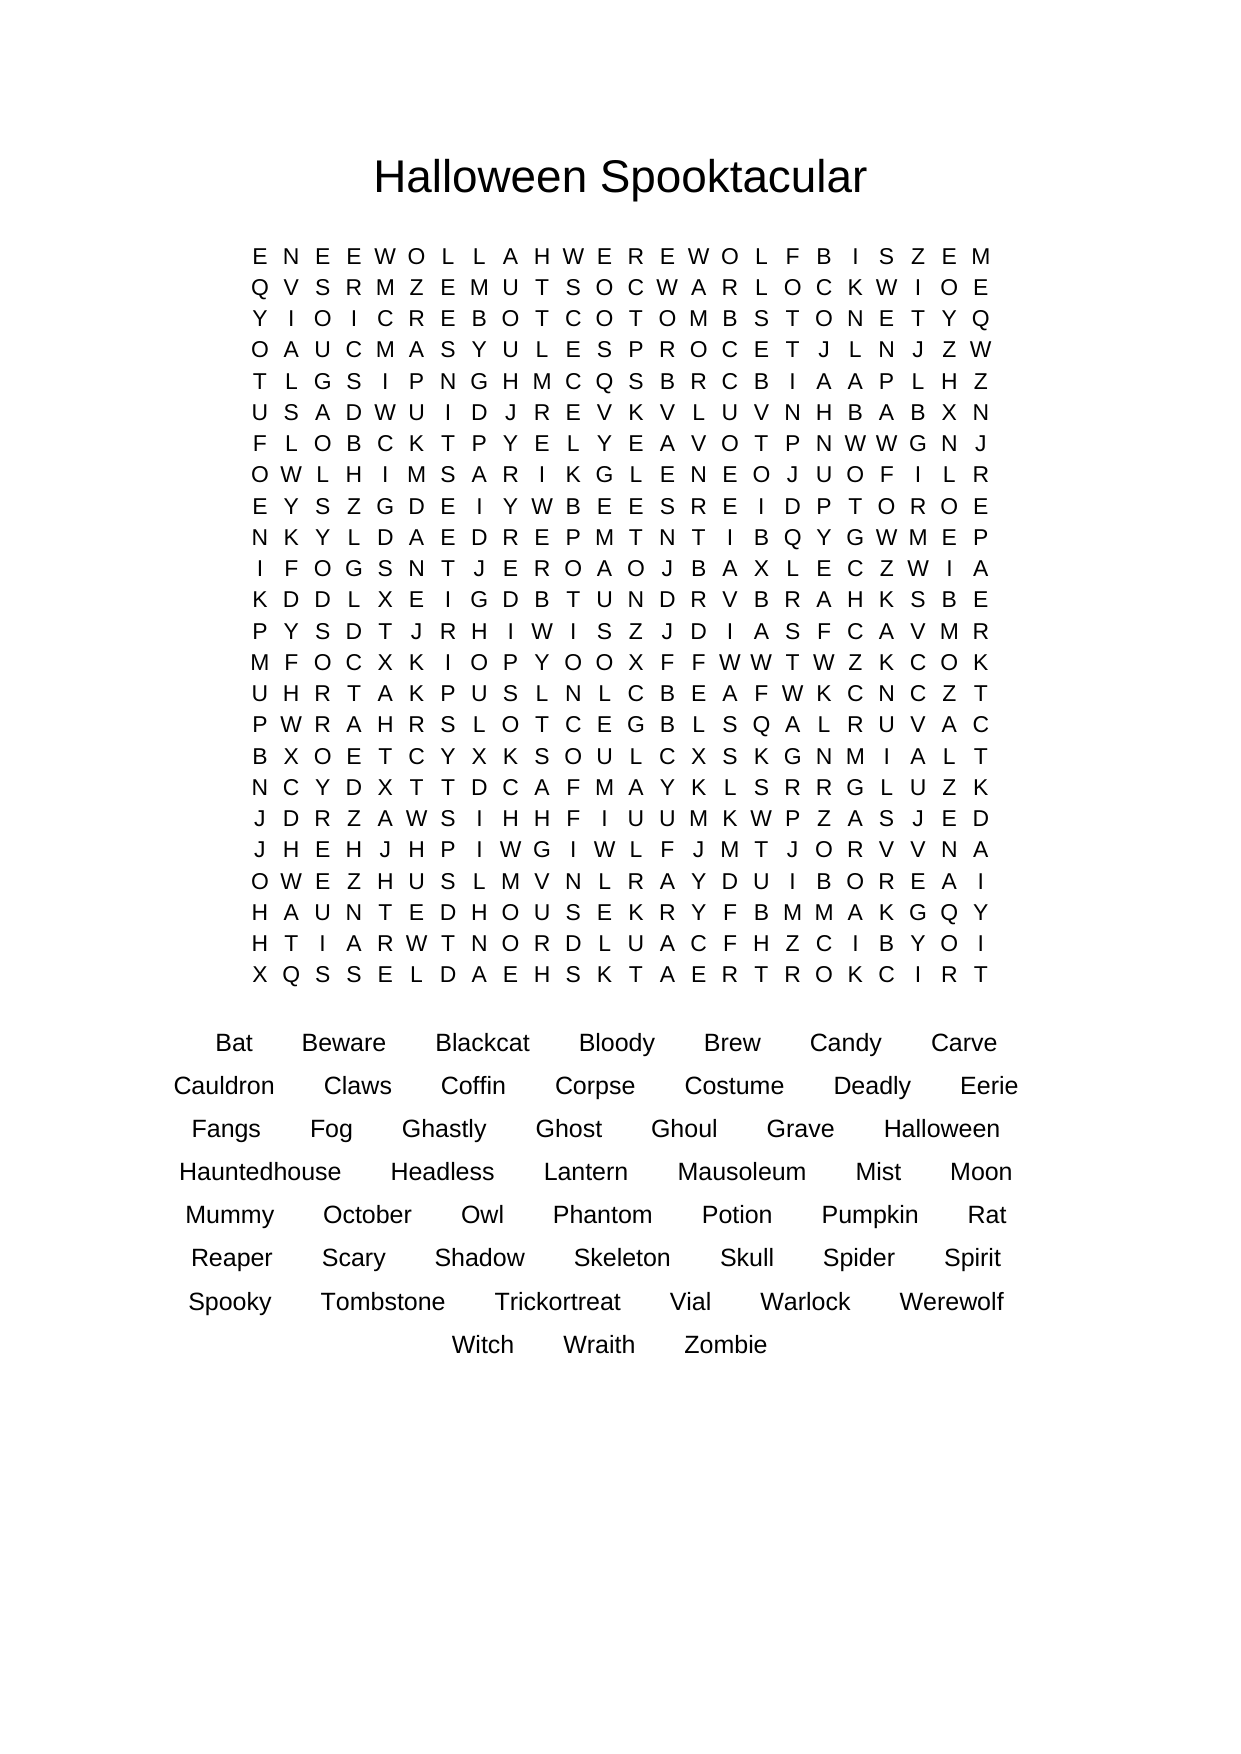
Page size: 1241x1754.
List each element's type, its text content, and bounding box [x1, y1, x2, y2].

table_cell F [714, 928, 745, 959]
table_cell G [338, 553, 369, 584]
table_cell C [714, 365, 745, 396]
table_cell E [495, 553, 526, 584]
table_cell E [558, 396, 589, 428]
table_cell H [244, 928, 275, 959]
table_cell H [464, 896, 495, 928]
table_cell B [745, 584, 777, 615]
table_cell S [558, 896, 589, 928]
table_cell G [902, 896, 933, 928]
table_cell H [338, 459, 369, 490]
table_cell H [369, 865, 401, 896]
table_cell R [495, 459, 526, 490]
table_cell B [464, 303, 495, 334]
table_cell O [244, 865, 275, 896]
table_cell A [808, 584, 839, 615]
table_cell R [714, 959, 745, 990]
table_cell L [871, 771, 902, 803]
table_cell U [589, 740, 620, 771]
table_cell B [745, 521, 777, 553]
table_cell H [495, 365, 526, 396]
table_cell L [464, 865, 495, 896]
table_header L [464, 240, 495, 271]
table_cell M [401, 459, 432, 490]
table_cell P [871, 365, 902, 396]
table_cell N [808, 428, 839, 459]
table_cell M [683, 303, 714, 334]
table_cell Z [934, 678, 965, 709]
table_cell W [871, 271, 902, 303]
table_cell G [369, 490, 401, 521]
table_cell D [464, 771, 495, 803]
table_cell J [244, 834, 275, 865]
table_cell B [714, 303, 745, 334]
table_cell Z [338, 490, 369, 521]
table_cell S [651, 490, 683, 521]
table_cell S [714, 740, 745, 771]
table_cell M [244, 646, 275, 678]
table_cell A [307, 396, 338, 428]
table_cell A [683, 271, 714, 303]
table_cell V [902, 709, 933, 740]
table_cell I [495, 615, 526, 646]
table_cell S [432, 709, 463, 740]
table_cell I [307, 928, 338, 959]
table_cell C [620, 271, 651, 303]
table_cell K [401, 428, 432, 459]
table_cell O [464, 646, 495, 678]
table_cell C [871, 959, 902, 990]
table_cell U [714, 396, 745, 428]
table_cell E [526, 428, 557, 459]
table_cell Z [871, 553, 902, 584]
table_cell E [432, 521, 463, 553]
table_cell F [244, 428, 275, 459]
table_cell P [495, 646, 526, 678]
table_cell K [401, 646, 432, 678]
table_cell T [777, 646, 808, 678]
table_cell M [808, 896, 839, 928]
table_cell T [745, 959, 777, 990]
table_cell E [589, 896, 620, 928]
table_header E [651, 240, 683, 271]
table_cell G [840, 521, 871, 553]
table_cell X [464, 740, 495, 771]
table_cell S [589, 334, 620, 365]
table_cell V [275, 271, 307, 303]
table_cell E [526, 521, 557, 553]
table_cell N [934, 428, 965, 459]
table_cell R [777, 959, 808, 990]
table_cell M [495, 865, 526, 896]
table_cell S [902, 584, 933, 615]
table_cell O [651, 303, 683, 334]
table_cell D [432, 959, 463, 990]
table_cell N [620, 584, 651, 615]
table_cell I [338, 303, 369, 334]
table_cell A [338, 709, 369, 740]
table_cell A [526, 771, 557, 803]
table_cell N [651, 521, 683, 553]
table_cell Z [338, 803, 369, 834]
text Bat Beware Blackcat Bloody Brew Candy Carve Cauldron Claws Coffin Corpse Costume Deadly Eerie Fangs Fog Ghastly Ghost Ghoul Grave Halloween Hauntedhouse Headless Lantern Mausoleum Mist Moon Mummy October Owl Phantom Potion Pumpkin Rat Reaper Scary Shadow Skeleton Skull Spider Spirit Spooky Tombstone Trickortreat Vial Warlock Werewolf Witch Wraith Zombie [150, 1028, 1090, 1358]
table_cell I [902, 959, 933, 990]
table_cell E [589, 709, 620, 740]
table_cell E [651, 459, 683, 490]
table_cell S [558, 271, 589, 303]
table_cell T [745, 834, 777, 865]
table_header F [777, 240, 808, 271]
table_cell C [620, 678, 651, 709]
table_header O [401, 240, 432, 271]
table_cell W [965, 334, 996, 365]
table_cell D [464, 396, 495, 428]
table_cell U [495, 271, 526, 303]
table_cell O [244, 334, 275, 365]
table_cell E [934, 521, 965, 553]
table_cell O [840, 865, 871, 896]
table_cell E [401, 584, 432, 615]
table_cell O [808, 303, 839, 334]
table_cell A [369, 803, 401, 834]
table_cell T [369, 615, 401, 646]
table_header Z [902, 240, 933, 271]
table_cell R [965, 459, 996, 490]
table_cell B [745, 365, 777, 396]
table_cell I [965, 928, 996, 959]
table_header H [526, 240, 557, 271]
table_cell E [432, 303, 463, 334]
table_cell T [432, 553, 463, 584]
table_cell Y [432, 740, 463, 771]
table_cell I [464, 834, 495, 865]
table_cell T [369, 896, 401, 928]
table_cell C [558, 303, 589, 334]
table_cell W [777, 678, 808, 709]
table_cell M [902, 521, 933, 553]
table_cell C [840, 553, 871, 584]
table_cell J [651, 615, 683, 646]
table_cell S [338, 959, 369, 990]
table_header B [808, 240, 839, 271]
table_header A [495, 240, 526, 271]
table_cell M [369, 271, 401, 303]
table_cell V [651, 396, 683, 428]
table_cell R [369, 928, 401, 959]
table_cell M [714, 834, 745, 865]
table_cell A [620, 771, 651, 803]
table_cell I [714, 521, 745, 553]
table_cell J [464, 553, 495, 584]
table_cell S [558, 959, 589, 990]
table_cell H [526, 959, 557, 990]
table_cell H [401, 834, 432, 865]
table_cell E [808, 553, 839, 584]
table_cell B [558, 490, 589, 521]
table_header O [714, 240, 745, 271]
table_cell B [871, 928, 902, 959]
table_cell L [401, 959, 432, 990]
table_cell I [714, 615, 745, 646]
table_cell E [401, 896, 432, 928]
table_cell O [495, 928, 526, 959]
table_header L [432, 240, 463, 271]
table_cell U [651, 803, 683, 834]
table_cell R [338, 271, 369, 303]
table_cell O [714, 428, 745, 459]
table_cell L [683, 709, 714, 740]
table_cell P [244, 709, 275, 740]
table_cell L [840, 334, 871, 365]
table_cell O [934, 646, 965, 678]
table_cell W [902, 553, 933, 584]
table_cell G [840, 771, 871, 803]
table_cell G [777, 740, 808, 771]
table_cell K [558, 459, 589, 490]
table_cell C [495, 771, 526, 803]
table_cell A [934, 865, 965, 896]
table_cell R [401, 303, 432, 334]
table_cell C [651, 740, 683, 771]
table_cell J [651, 553, 683, 584]
table_cell Z [401, 271, 432, 303]
table_cell J [902, 334, 933, 365]
table_cell R [432, 615, 463, 646]
table_cell A [464, 959, 495, 990]
table_cell D [558, 928, 589, 959]
table_cell Y [244, 303, 275, 334]
table_cell T [432, 771, 463, 803]
table_cell A [275, 334, 307, 365]
table_cell D [464, 521, 495, 553]
table_cell U [495, 334, 526, 365]
table_cell B [745, 896, 777, 928]
table_cell Q [745, 709, 777, 740]
table_cell R [401, 709, 432, 740]
table_cell L [526, 678, 557, 709]
table_header E [338, 240, 369, 271]
table_cell E [432, 490, 463, 521]
table_cell A [902, 740, 933, 771]
table_cell B [651, 365, 683, 396]
table_cell W [589, 834, 620, 865]
table_cell R [651, 896, 683, 928]
table_cell K [808, 678, 839, 709]
table_cell A [369, 678, 401, 709]
table_cell W [871, 521, 902, 553]
table_cell S [432, 803, 463, 834]
table_cell N [934, 834, 965, 865]
table_cell A [745, 615, 777, 646]
table_cell B [244, 740, 275, 771]
table_cell D [495, 584, 526, 615]
table_cell L [526, 334, 557, 365]
table_cell K [683, 771, 714, 803]
table_cell I [369, 459, 401, 490]
table_cell R [651, 334, 683, 365]
table_cell W [714, 646, 745, 678]
table_cell U [589, 584, 620, 615]
table_cell U [526, 896, 557, 928]
table_cell T [965, 959, 996, 990]
table_cell V [902, 615, 933, 646]
table_cell F [558, 803, 589, 834]
table_cell T [275, 928, 307, 959]
table_cell E [495, 959, 526, 990]
table_cell J [965, 428, 996, 459]
table_cell J [902, 803, 933, 834]
table_cell T [244, 365, 275, 396]
table_cell L [934, 459, 965, 490]
table_cell L [589, 678, 620, 709]
table_cell A [714, 553, 745, 584]
table_cell L [307, 459, 338, 490]
table_cell D [307, 584, 338, 615]
table_cell N [558, 865, 589, 896]
table_cell F [275, 553, 307, 584]
table_cell U [620, 803, 651, 834]
table_cell C [840, 615, 871, 646]
table_cell R [307, 709, 338, 740]
table_cell L [808, 709, 839, 740]
table_cell P [777, 428, 808, 459]
table_cell E [307, 834, 338, 865]
table_header N [275, 240, 307, 271]
table_cell R [902, 490, 933, 521]
table_cell Q [965, 303, 996, 334]
table_cell H [526, 803, 557, 834]
table_cell T [432, 428, 463, 459]
table_cell T [338, 678, 369, 709]
table_cell F [871, 459, 902, 490]
table_cell U [401, 396, 432, 428]
table_cell N [871, 678, 902, 709]
table_cell L [934, 740, 965, 771]
table_cell J [369, 834, 401, 865]
table_cell S [338, 365, 369, 396]
table_cell Y [965, 896, 996, 928]
table_cell W [745, 646, 777, 678]
table_cell R [526, 553, 557, 584]
table_cell V [902, 834, 933, 865]
table_cell G [526, 834, 557, 865]
table_cell K [589, 959, 620, 990]
table_cell I [745, 490, 777, 521]
table_cell U [808, 459, 839, 490]
table_cell V [871, 834, 902, 865]
table_cell P [432, 678, 463, 709]
table_cell D [369, 521, 401, 553]
table_header E [934, 240, 965, 271]
table_cell Z [934, 771, 965, 803]
table_cell G [464, 584, 495, 615]
table_cell Q [275, 959, 307, 990]
table_cell A [651, 428, 683, 459]
table_cell B [934, 584, 965, 615]
table_cell N [840, 303, 871, 334]
table_cell O [934, 490, 965, 521]
table_cell C [338, 646, 369, 678]
table_cell H [745, 928, 777, 959]
table_cell B [651, 678, 683, 709]
table_cell C [965, 709, 996, 740]
table_cell J [777, 459, 808, 490]
table_cell I [464, 490, 495, 521]
table_cell X [275, 740, 307, 771]
table_cell A [840, 803, 871, 834]
table_cell C [714, 334, 745, 365]
table_cell Y [683, 865, 714, 896]
table_cell I [432, 646, 463, 678]
table_cell G [902, 428, 933, 459]
table_cell F [808, 615, 839, 646]
table_header M [965, 240, 996, 271]
table_cell Y [495, 428, 526, 459]
table_cell A [934, 709, 965, 740]
table_cell Y [808, 521, 839, 553]
table_cell A [651, 865, 683, 896]
table_cell S [871, 803, 902, 834]
table_cell O [589, 646, 620, 678]
table_cell L [714, 771, 745, 803]
table_cell R [840, 709, 871, 740]
table_cell A [401, 334, 432, 365]
table_header W [683, 240, 714, 271]
table_cell R [307, 803, 338, 834]
table_cell J [808, 334, 839, 365]
table_cell C [558, 365, 589, 396]
table_cell D [683, 615, 714, 646]
table_cell O [495, 303, 526, 334]
table_cell M [369, 334, 401, 365]
table_cell N [808, 740, 839, 771]
table_header E [589, 240, 620, 271]
table_cell O [934, 271, 965, 303]
table_cell K [401, 678, 432, 709]
table_cell X [620, 646, 651, 678]
table_cell C [902, 678, 933, 709]
table_cell P [965, 521, 996, 553]
table_cell L [558, 428, 589, 459]
table_cell G [307, 365, 338, 396]
table_cell U [244, 678, 275, 709]
table_cell H [275, 834, 307, 865]
table_cell A [651, 928, 683, 959]
table_cell N [432, 365, 463, 396]
table_cell H [840, 584, 871, 615]
table_cell B [840, 396, 871, 428]
table_cell I [902, 271, 933, 303]
table_cell U [871, 709, 902, 740]
table_cell P [464, 428, 495, 459]
table_cell O [495, 709, 526, 740]
table_cell O [777, 271, 808, 303]
table_cell Y [934, 303, 965, 334]
table_cell A [401, 521, 432, 553]
table_cell C [401, 740, 432, 771]
table_header L [745, 240, 777, 271]
table_cell X [369, 646, 401, 678]
table_cell K [871, 584, 902, 615]
table_cell L [683, 396, 714, 428]
table_cell J [777, 834, 808, 865]
table_cell I [965, 865, 996, 896]
table_cell S [745, 771, 777, 803]
table_cell Q [589, 365, 620, 396]
table_cell N [338, 896, 369, 928]
table_cell E [432, 271, 463, 303]
table_cell V [589, 396, 620, 428]
table_cell I [432, 584, 463, 615]
table_cell T [840, 490, 871, 521]
table_cell K [620, 896, 651, 928]
table_cell F [275, 646, 307, 678]
table_cell N [244, 771, 275, 803]
table_cell U [464, 678, 495, 709]
table_cell I [369, 365, 401, 396]
table_cell V [683, 428, 714, 459]
table_cell C [902, 646, 933, 678]
table_cell D [651, 584, 683, 615]
table_cell E [683, 959, 714, 990]
table_cell T [558, 584, 589, 615]
table_cell C [558, 709, 589, 740]
table_cell K [275, 521, 307, 553]
table_cell S [714, 709, 745, 740]
table_cell E [934, 803, 965, 834]
table_cell F [651, 646, 683, 678]
table_cell W [871, 428, 902, 459]
table_cell E [714, 459, 745, 490]
table_cell Y [464, 334, 495, 365]
table_cell N [464, 928, 495, 959]
table_cell A [714, 678, 745, 709]
table_cell S [369, 553, 401, 584]
table_cell T [683, 521, 714, 553]
table_cell A [965, 834, 996, 865]
table_cell O [307, 646, 338, 678]
table_cell O [307, 553, 338, 584]
table_cell O [934, 928, 965, 959]
table_cell P [401, 365, 432, 396]
table_cell Y [275, 615, 307, 646]
table_cell F [558, 771, 589, 803]
table_cell Z [840, 646, 871, 678]
table_cell L [275, 365, 307, 396]
table_cell P [777, 803, 808, 834]
table_cell D [275, 584, 307, 615]
table_cell G [589, 459, 620, 490]
table_cell H [934, 365, 965, 396]
table_cell O [840, 459, 871, 490]
table_cell Y [589, 428, 620, 459]
table_cell I [432, 396, 463, 428]
table_cell X [369, 584, 401, 615]
table_cell S [307, 271, 338, 303]
table_cell O [558, 553, 589, 584]
table_cell Y [526, 646, 557, 678]
table_cell M [589, 521, 620, 553]
table_cell E [369, 959, 401, 990]
table_cell L [464, 709, 495, 740]
table_cell O [808, 834, 839, 865]
table_cell B [651, 709, 683, 740]
table_cell L [338, 521, 369, 553]
table_cell A [840, 365, 871, 396]
table_cell S [432, 865, 463, 896]
table_cell Z [808, 803, 839, 834]
table_cell L [589, 865, 620, 896]
table_cell M [777, 896, 808, 928]
table_cell A [275, 896, 307, 928]
table_cell F [651, 834, 683, 865]
table_header W [369, 240, 401, 271]
table_cell C [369, 303, 401, 334]
table_cell R [683, 365, 714, 396]
table_cell W [651, 271, 683, 303]
table_cell W [808, 646, 839, 678]
table_cell R [307, 678, 338, 709]
table_cell P [432, 834, 463, 865]
table_cell I [840, 928, 871, 959]
table_cell H [275, 678, 307, 709]
table_cell A [777, 709, 808, 740]
table_cell I [558, 834, 589, 865]
table_cell U [401, 865, 432, 896]
table_cell I [275, 303, 307, 334]
table_cell Y [275, 490, 307, 521]
table_cell I [244, 553, 275, 584]
table_cell R [777, 771, 808, 803]
table_cell V [526, 865, 557, 896]
table_cell T [745, 428, 777, 459]
table_cell O [495, 896, 526, 928]
table_cell R [840, 834, 871, 865]
table_cell C [840, 678, 871, 709]
table_cell T [902, 303, 933, 334]
table_cell O [620, 553, 651, 584]
table_cell L [338, 584, 369, 615]
table_cell G [620, 709, 651, 740]
table_header I [840, 240, 871, 271]
table_cell T [526, 303, 557, 334]
table_cell K [714, 803, 745, 834]
table_cell N [244, 521, 275, 553]
table_cell U [745, 865, 777, 896]
table_cell S [307, 490, 338, 521]
table_cell N [401, 553, 432, 584]
table_cell E [338, 740, 369, 771]
table_header E [244, 240, 275, 271]
table_cell F [745, 678, 777, 709]
table_cell O [745, 459, 777, 490]
table_cell D [401, 490, 432, 521]
table_cell A [464, 459, 495, 490]
table_cell E [871, 303, 902, 334]
table_cell M [589, 771, 620, 803]
table_cell B [902, 396, 933, 428]
table_cell L [589, 928, 620, 959]
table_cell R [871, 865, 902, 896]
table_cell E [965, 584, 996, 615]
table_cell E [307, 865, 338, 896]
table_cell C [683, 928, 714, 959]
table_cell E [683, 678, 714, 709]
table_cell J [244, 803, 275, 834]
table_cell T [620, 959, 651, 990]
table_cell X [369, 771, 401, 803]
table_cell U [307, 334, 338, 365]
table_cell A [589, 553, 620, 584]
table_cell B [808, 865, 839, 896]
table_cell N [777, 396, 808, 428]
table_cell A [840, 896, 871, 928]
table_cell W [369, 396, 401, 428]
table_cell S [432, 334, 463, 365]
table_cell F [714, 896, 745, 928]
table_cell S [275, 396, 307, 428]
table_cell H [244, 896, 275, 928]
table_cell J [495, 396, 526, 428]
table_cell K [840, 959, 871, 990]
table_cell Q [777, 521, 808, 553]
table_cell S [307, 615, 338, 646]
table_cell I [464, 803, 495, 834]
table_cell Z [934, 334, 965, 365]
table_cell Y [651, 771, 683, 803]
table_cell S [495, 678, 526, 709]
table_cell M [934, 615, 965, 646]
table_cell I [526, 459, 557, 490]
table_header R [620, 240, 651, 271]
table_cell X [244, 959, 275, 990]
table_cell U [307, 896, 338, 928]
table_cell O [307, 428, 338, 459]
table_cell C [338, 334, 369, 365]
table_cell P [558, 521, 589, 553]
table_cell K [871, 896, 902, 928]
table_cell S [777, 615, 808, 646]
table_cell T [526, 709, 557, 740]
table_cell D [338, 615, 369, 646]
table_cell R [495, 521, 526, 553]
table_cell A [871, 396, 902, 428]
table_cell N [558, 678, 589, 709]
table_cell S [745, 303, 777, 334]
table_cell N [683, 459, 714, 490]
table_cell D [777, 490, 808, 521]
table_cell R [777, 584, 808, 615]
table_cell E [589, 490, 620, 521]
table_cell L [902, 365, 933, 396]
table_cell O [307, 740, 338, 771]
table_cell Q [244, 271, 275, 303]
table_cell U [902, 771, 933, 803]
table_cell O [683, 334, 714, 365]
table_cell O [558, 646, 589, 678]
table_cell W [526, 615, 557, 646]
table_cell L [777, 553, 808, 584]
table_cell E [965, 490, 996, 521]
table_cell O [808, 959, 839, 990]
table_cell D [432, 896, 463, 928]
table_cell V [714, 584, 745, 615]
table_cell T [526, 271, 557, 303]
table_cell D [275, 803, 307, 834]
table_cell L [620, 459, 651, 490]
table_cell C [808, 271, 839, 303]
table_cell S [589, 615, 620, 646]
table_cell K [745, 740, 777, 771]
table_header E [307, 240, 338, 271]
table_cell O [589, 271, 620, 303]
table_cell I [902, 459, 933, 490]
table_cell I [558, 615, 589, 646]
table_cell U [244, 396, 275, 428]
table_cell T [620, 303, 651, 334]
table_cell S [620, 365, 651, 396]
table_cell M [683, 803, 714, 834]
table_cell W [275, 459, 307, 490]
table_cell Z [338, 865, 369, 896]
table_cell T [432, 928, 463, 959]
table_cell H [338, 834, 369, 865]
title Halloween Spooktacular [150, 150, 1090, 203]
table_cell C [275, 771, 307, 803]
table_cell I [777, 365, 808, 396]
table_cell I [589, 803, 620, 834]
table_cell N [871, 334, 902, 365]
table_cell E [902, 865, 933, 896]
table_cell D [338, 771, 369, 803]
table_cell E [965, 271, 996, 303]
table_cell R [934, 959, 965, 990]
table_cell T [777, 334, 808, 365]
table_cell D [338, 396, 369, 428]
table_cell L [745, 271, 777, 303]
table_cell W [401, 803, 432, 834]
table_cell M [526, 365, 557, 396]
table_cell R [714, 271, 745, 303]
table_cell T [777, 303, 808, 334]
table_cell L [620, 834, 651, 865]
table_cell A [808, 365, 839, 396]
table_cell K [871, 646, 902, 678]
table_cell I [934, 553, 965, 584]
table_cell S [432, 459, 463, 490]
table_cell U [620, 928, 651, 959]
table_cell Z [965, 365, 996, 396]
table_cell A [871, 615, 902, 646]
table_cell J [683, 834, 714, 865]
table_cell D [714, 865, 745, 896]
table_cell W [401, 928, 432, 959]
table_cell E [620, 490, 651, 521]
table_cell E [745, 334, 777, 365]
table_cell Y [307, 521, 338, 553]
table_cell X [683, 740, 714, 771]
table_cell S [307, 959, 338, 990]
table_cell K [244, 584, 275, 615]
table_header S [871, 240, 902, 271]
table_cell A [651, 959, 683, 990]
table_cell R [683, 584, 714, 615]
table_cell K [620, 396, 651, 428]
table_cell H [495, 803, 526, 834]
table_cell T [401, 771, 432, 803]
table_cell H [369, 709, 401, 740]
table_cell A [338, 928, 369, 959]
table_cell I [777, 865, 808, 896]
table_cell O [871, 490, 902, 521]
table_cell T [620, 521, 651, 553]
table_cell G [464, 365, 495, 396]
table_cell Y [902, 928, 933, 959]
table_cell T [965, 740, 996, 771]
table_cell Y [683, 896, 714, 928]
table_cell R [526, 928, 557, 959]
table_cell D [965, 803, 996, 834]
table_cell F [683, 646, 714, 678]
table_cell A [965, 553, 996, 584]
table_cell W [840, 428, 871, 459]
table_cell L [620, 740, 651, 771]
table_cell W [275, 865, 307, 896]
table_cell H [464, 615, 495, 646]
table_cell P [620, 334, 651, 365]
table_cell W [745, 803, 777, 834]
table_cell C [369, 428, 401, 459]
table_cell B [683, 553, 714, 584]
table_cell K [965, 646, 996, 678]
table_cell Z [620, 615, 651, 646]
table_cell E [244, 490, 275, 521]
table_cell P [244, 615, 275, 646]
table_cell M [464, 271, 495, 303]
table_cell Y [307, 771, 338, 803]
table_cell E [558, 334, 589, 365]
table_cell O [558, 740, 589, 771]
table_cell B [526, 584, 557, 615]
table_cell E [714, 490, 745, 521]
table_cell R [526, 396, 557, 428]
table_cell P [808, 490, 839, 521]
table_cell T [369, 740, 401, 771]
table_cell K [495, 740, 526, 771]
table_cell T [965, 678, 996, 709]
table_cell V [745, 396, 777, 428]
table_cell O [244, 459, 275, 490]
table_cell I [871, 740, 902, 771]
table_cell Y [495, 490, 526, 521]
table_cell X [745, 553, 777, 584]
table_cell W [495, 834, 526, 865]
table_cell O [589, 303, 620, 334]
table_cell S [526, 740, 557, 771]
table_cell K [965, 771, 996, 803]
table_cell E [620, 428, 651, 459]
table_cell M [840, 740, 871, 771]
table_cell L [275, 428, 307, 459]
table_header W [558, 240, 589, 271]
table_cell R [683, 490, 714, 521]
table_cell B [338, 428, 369, 459]
table_cell H [808, 396, 839, 428]
table_cell Z [777, 928, 808, 959]
table_cell J [401, 615, 432, 646]
table_cell K [840, 271, 871, 303]
table_cell N [965, 396, 996, 428]
table_cell W [526, 490, 557, 521]
table_cell C [808, 928, 839, 959]
table_cell Q [934, 896, 965, 928]
table_cell R [620, 865, 651, 896]
table_cell W [275, 709, 307, 740]
table_cell O [307, 303, 338, 334]
table_cell R [965, 615, 996, 646]
table_cell X [934, 396, 965, 428]
table_cell R [808, 771, 839, 803]
